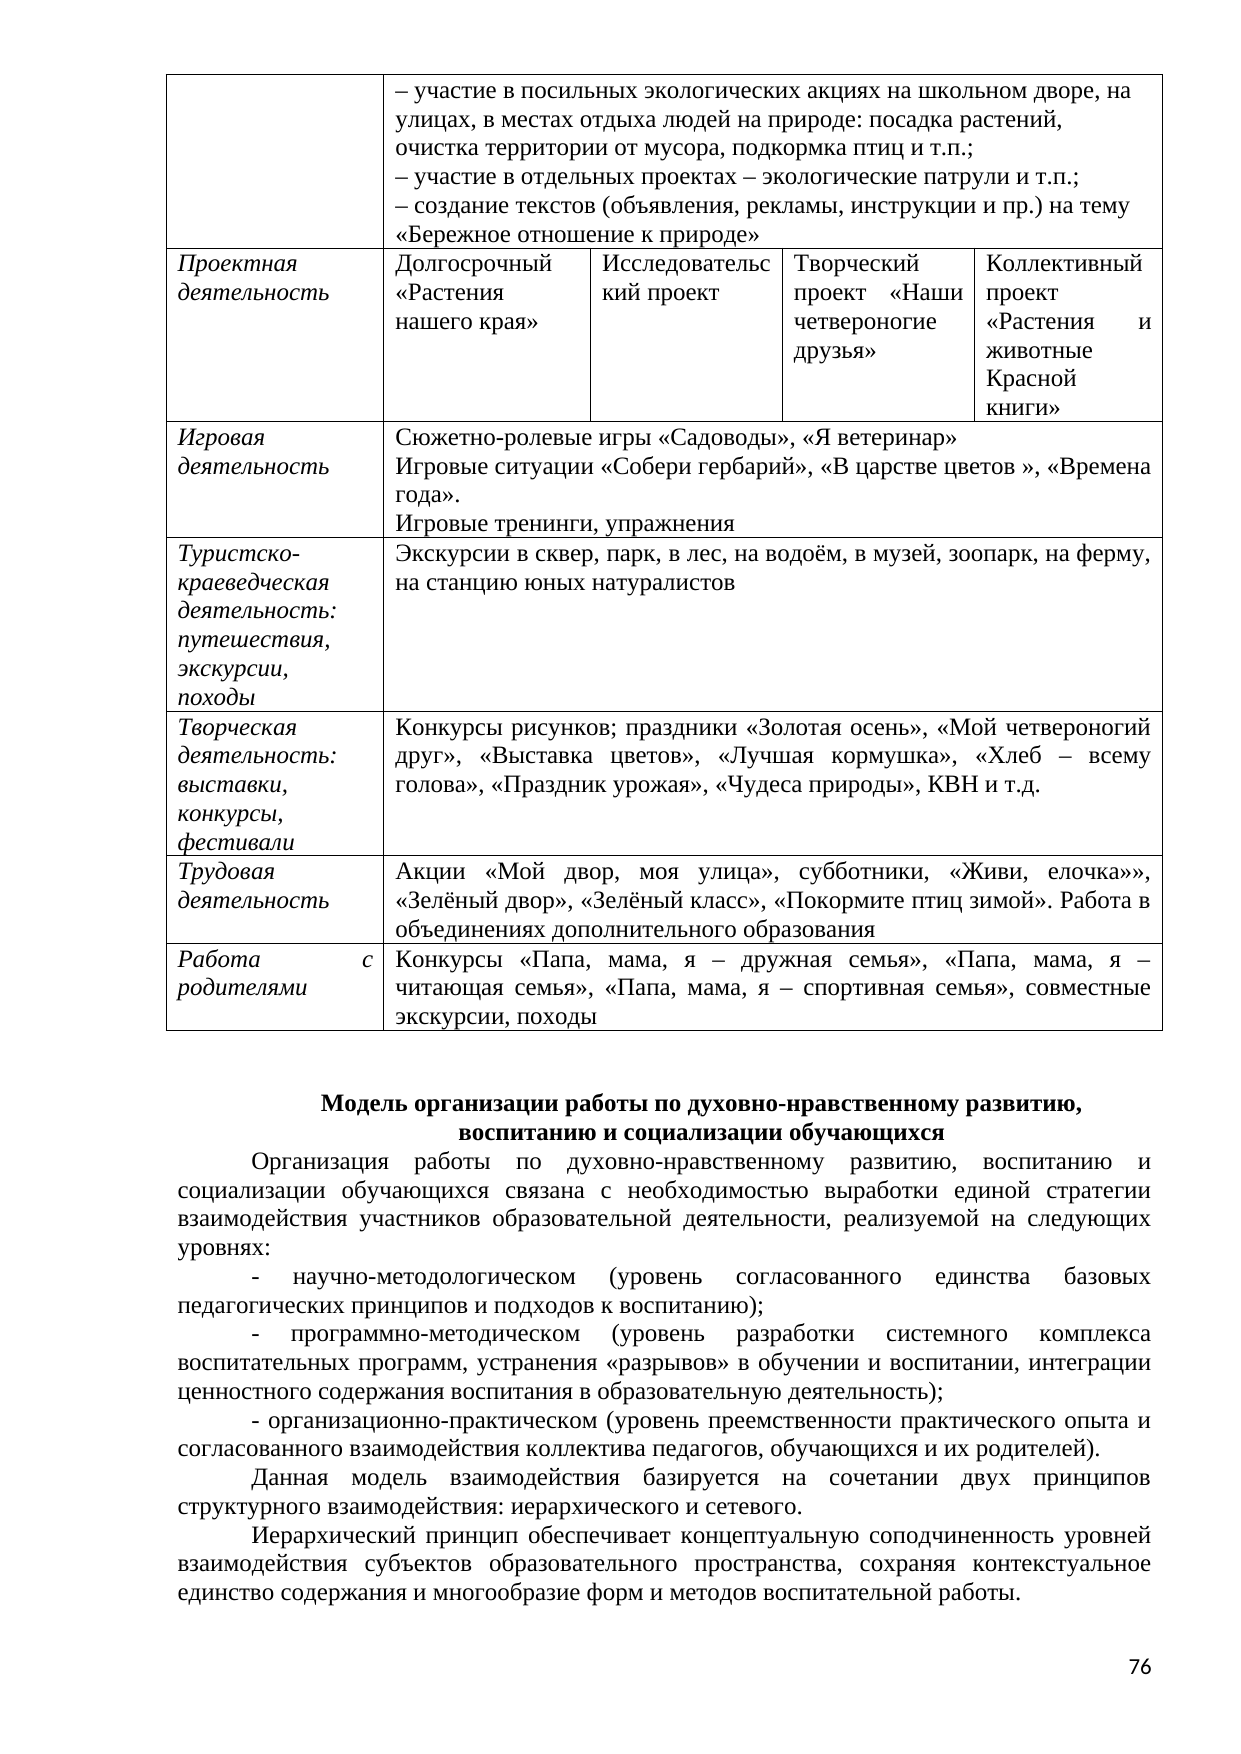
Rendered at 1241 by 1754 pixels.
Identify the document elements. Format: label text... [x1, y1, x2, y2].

text Модель организации работы по духовно-нравственному развитию, [251, 1088, 1152, 1117]
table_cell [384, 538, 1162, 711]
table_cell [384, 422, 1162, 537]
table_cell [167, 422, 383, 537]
text - программно-методическом (уровень разработки системного комплекса воспитательных программ, устранения «разрывов» в обучении и воспитании, интеграции ценностного содержания воспитания в образовательную деятельность); [177, 1318, 1152, 1405]
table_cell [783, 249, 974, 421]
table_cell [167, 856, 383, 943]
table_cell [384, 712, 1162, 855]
text Данная модель взаимодействия базируется на сочетании двух принципов структурного взаимодействия: иерархического и сетевого. [177, 1462, 1152, 1520]
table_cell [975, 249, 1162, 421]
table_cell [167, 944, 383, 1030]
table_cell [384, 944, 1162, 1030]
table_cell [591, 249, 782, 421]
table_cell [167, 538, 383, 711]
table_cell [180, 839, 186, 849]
text - научно-методологическом (уровень согласованного единства базовых педагогических принципов и подходов к воспитанию); [177, 1261, 1152, 1318]
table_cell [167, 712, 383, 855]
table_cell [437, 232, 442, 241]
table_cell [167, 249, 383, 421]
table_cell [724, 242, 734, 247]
text - организационно-практическом (уровень преемственности практического опыта и согласованного взаимодействия коллектива педагогов, обучающихся и их родителей). [177, 1405, 1152, 1462]
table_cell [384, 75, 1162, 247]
text Иерархический принцип обеспечивает концептуальную соподчиненность уровней взаимодействия субъектов образовательного пространства, сохраняя контекстуальное единство содержания и многообразие форм и методов воспитательной работы. [177, 1520, 1152, 1606]
text воспитанию и социализации обучающихся [251, 1117, 1152, 1146]
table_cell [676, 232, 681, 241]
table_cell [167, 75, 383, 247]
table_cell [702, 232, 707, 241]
text Организация работы по духовно-нравственному развитию, воспитанию и социализации обучающихся связана с необходимостью выработки единой стратегии взаимодействия участников образовательной деятельности, реализуемой на следующих уровнях: [177, 1146, 1152, 1261]
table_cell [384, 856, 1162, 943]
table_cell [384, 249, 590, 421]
